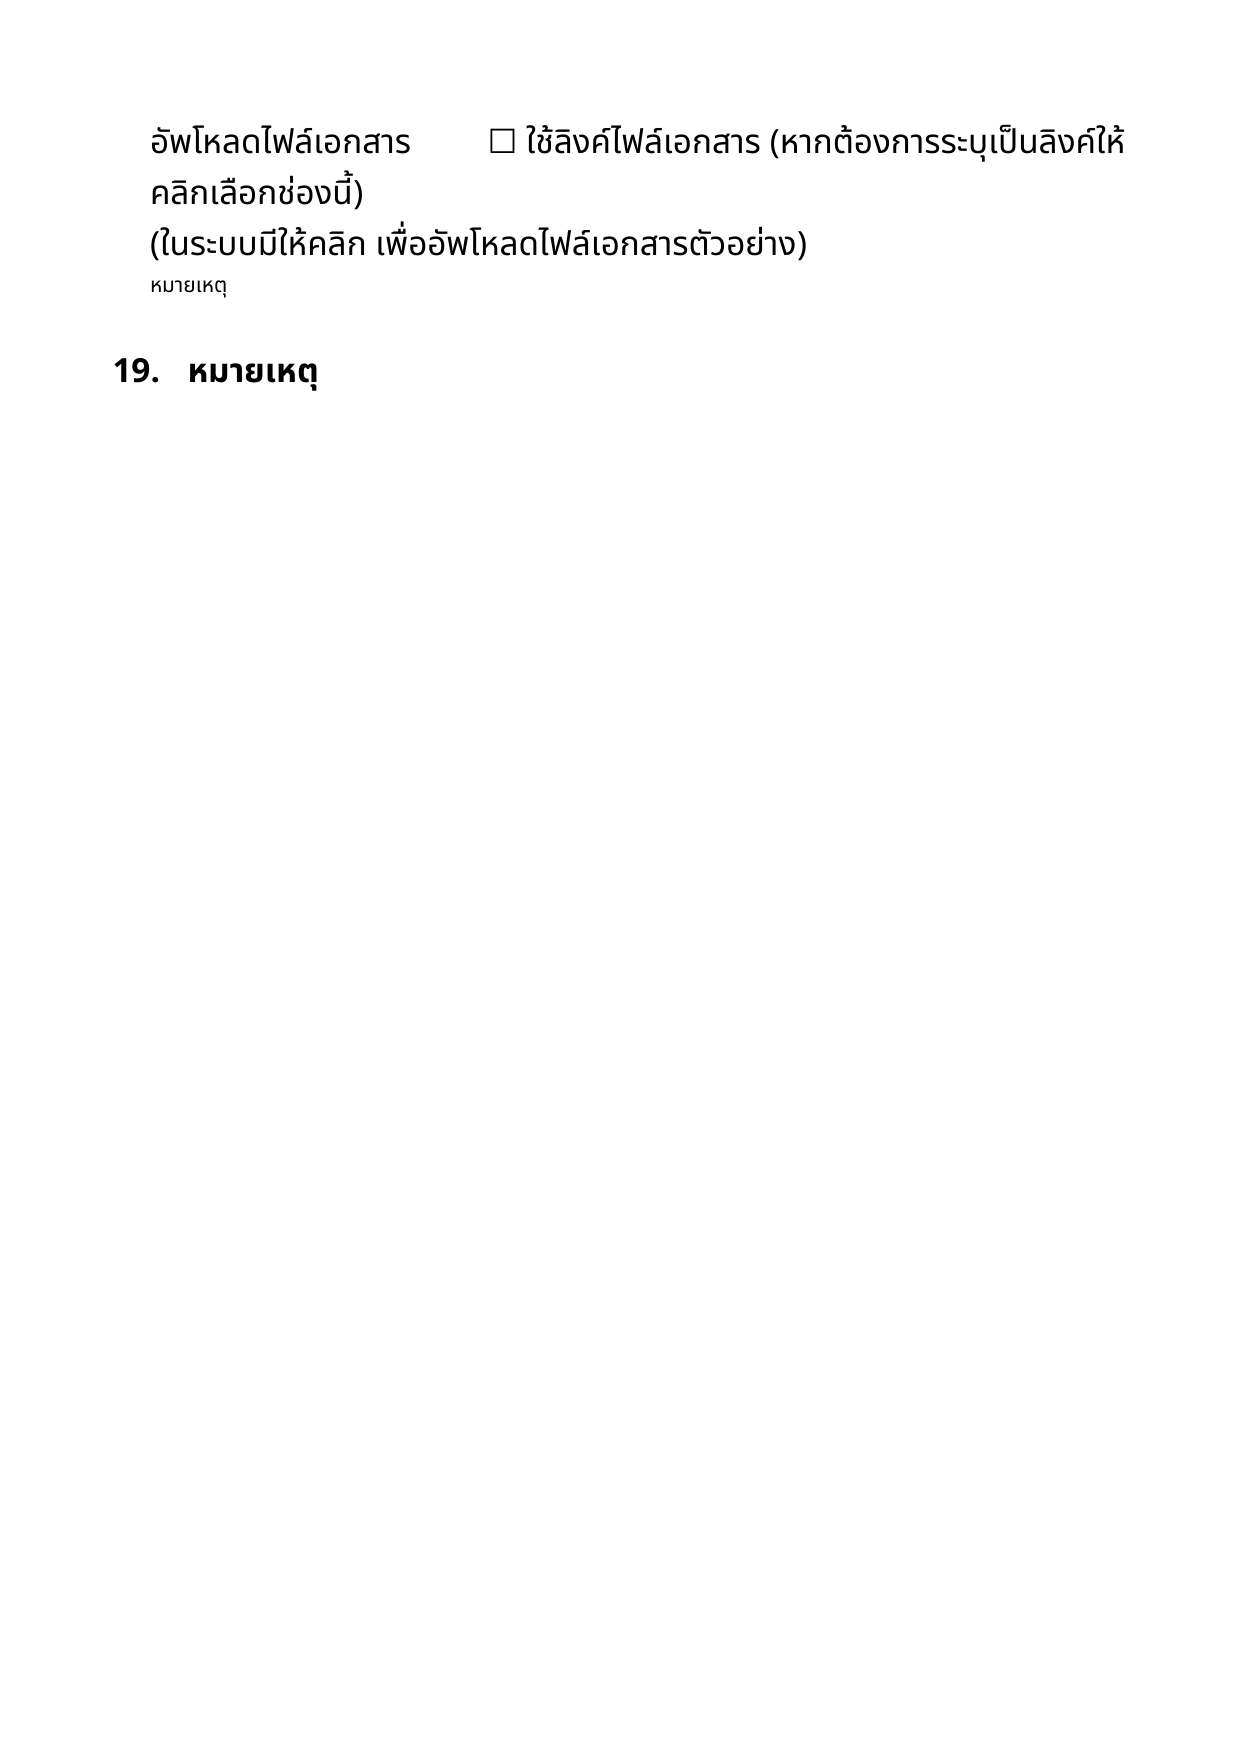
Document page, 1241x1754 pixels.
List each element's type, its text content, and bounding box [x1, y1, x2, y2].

text อัพโหลดไฟล์เอกสาร ใช้ลิงค์ไฟล์เอกสาร (หากต้องการระบุเป็นลิงค์ให้คลิกเลือกช่องนี้) [150, 118, 1172, 219]
text หมายเหตุ [150, 270, 1172, 301]
list หมายเหตุ [112, 347, 1172, 397]
text (ในระบบมีให้คลิก เพื่ออัพโหลดไฟล์เอกสารตัวอย่าง) [150, 219, 1172, 270]
